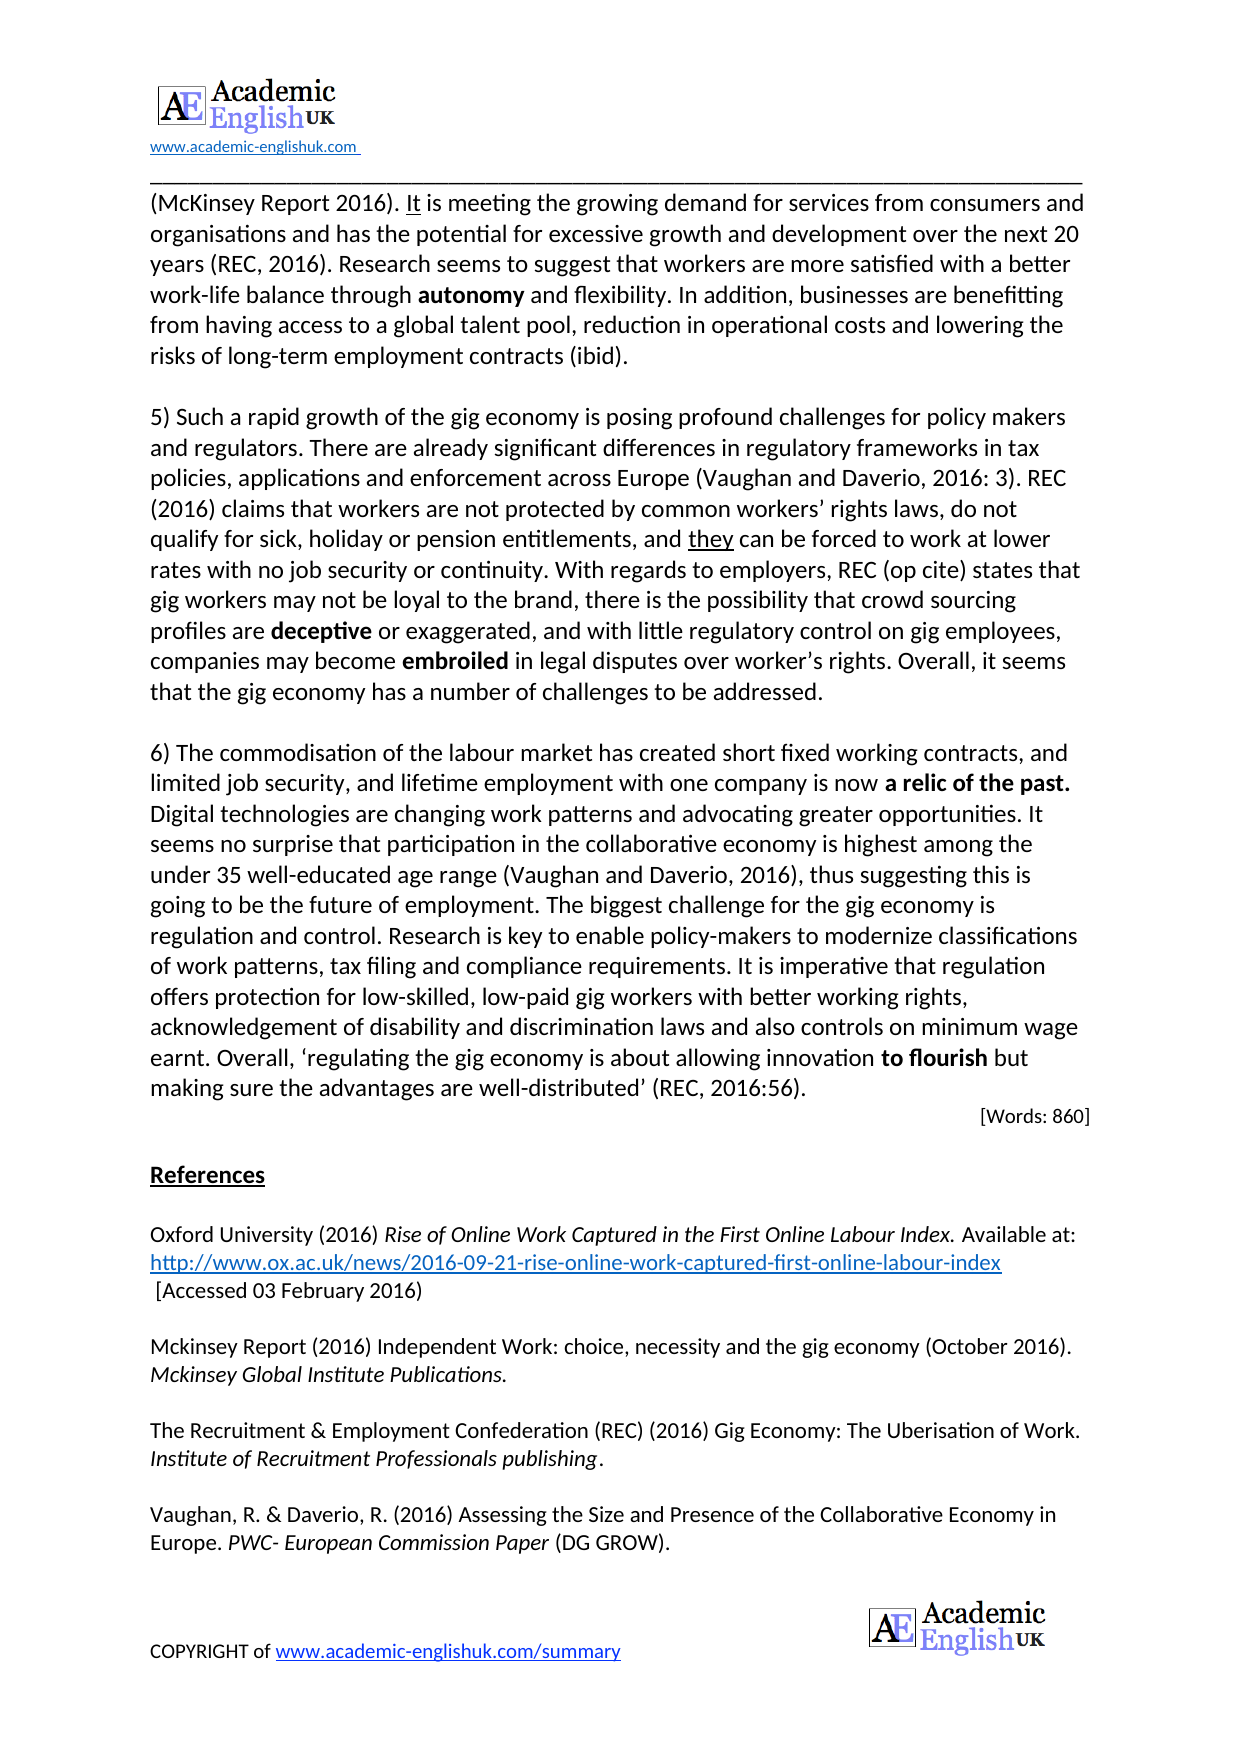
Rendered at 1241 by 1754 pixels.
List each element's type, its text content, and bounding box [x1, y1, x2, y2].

text [Accessed 03 February 2016) [150, 1276, 1090, 1304]
text References [150, 1159, 1090, 1189]
text Mckinsey Report (2016) Independent Work: choice, necessity and the gig economy (October 2016). Mckinsey Global Institute Publications. [150, 1332, 1090, 1388]
text 6) The commodisation of the labour market has created short fixed working contracts, and limited job security, and lifetime employment with one company is now a relic of the past. Digital technologies are changing work patterns and advocating greater opportunities. It seems no surprise that participation in the collaborative economy is highest among the under 35 well-educated age range (Vaughan and Daverio, 2016), thus suggesting this is going to be the future of employment. The biggest challenge for the gig economy is regulation and control. Research is key to enable policy-makers to modernize classifications of work patterns, tax filing and compliance requirements. It is imperative that regulation offers protection for low-skilled, low-paid gig workers with better working rights, acknowledgement of disability and discrimination laws and also controls on minimum wage earnt. Overall, ‘regulating the gig economy is about allowing innovation to flourish but making sure the advantages are well-distributed’ (REC, 2016:56). [150, 737, 1090, 1103]
text 5) Such a rapid growth of the gig economy is posing profound challenges for policy makers and regulators. There are already significant differences in regulatory frameworks in tax policies, applications and enforcement across Europe (Vaughan and Daverio, 2016: 3). REC (2016) claims that workers are not protected by common workers’ rights laws, do not qualify for sick, holiday or pension entitlements, and they can be forced to work at lower rates with no job security or continuity. With regards to employers, REC (op cite) states that gig workers may not be loyal to the brand, there is the possibility that crowd sourcing profiles are deceptive or exaggerated, and with little regulatory control on gig employees, companies may become embroiled in legal disputes over worker’s rights. Overall, it seems that the gig economy has a number of challenges to be addressed. [150, 401, 1090, 706]
text The Recruitment & Employment Confederation (REC) (2016) Gig Economy: The Uberisation of Work. Institute of Recruitment Professionals publishing. [150, 1416, 1090, 1472]
text [Words: 860] [150, 1103, 1090, 1128]
text Oxford University (2016) Rise of Online Work Captured in the First Online Labour Index. Available at: http://www.ox.ac.uk/news/2016-09-21-rise-online-work-captured-first-online-labour-index [150, 1220, 1090, 1276]
picture [865, 1597, 1049, 1659]
text Vaughan, R. & Daverio, R. (2016) Assessing the Size and Presence of the Collaborative Economy in Europe. PWC- European Commission Paper (DG GROW). [150, 1500, 1090, 1556]
picture [154, 75, 338, 137]
